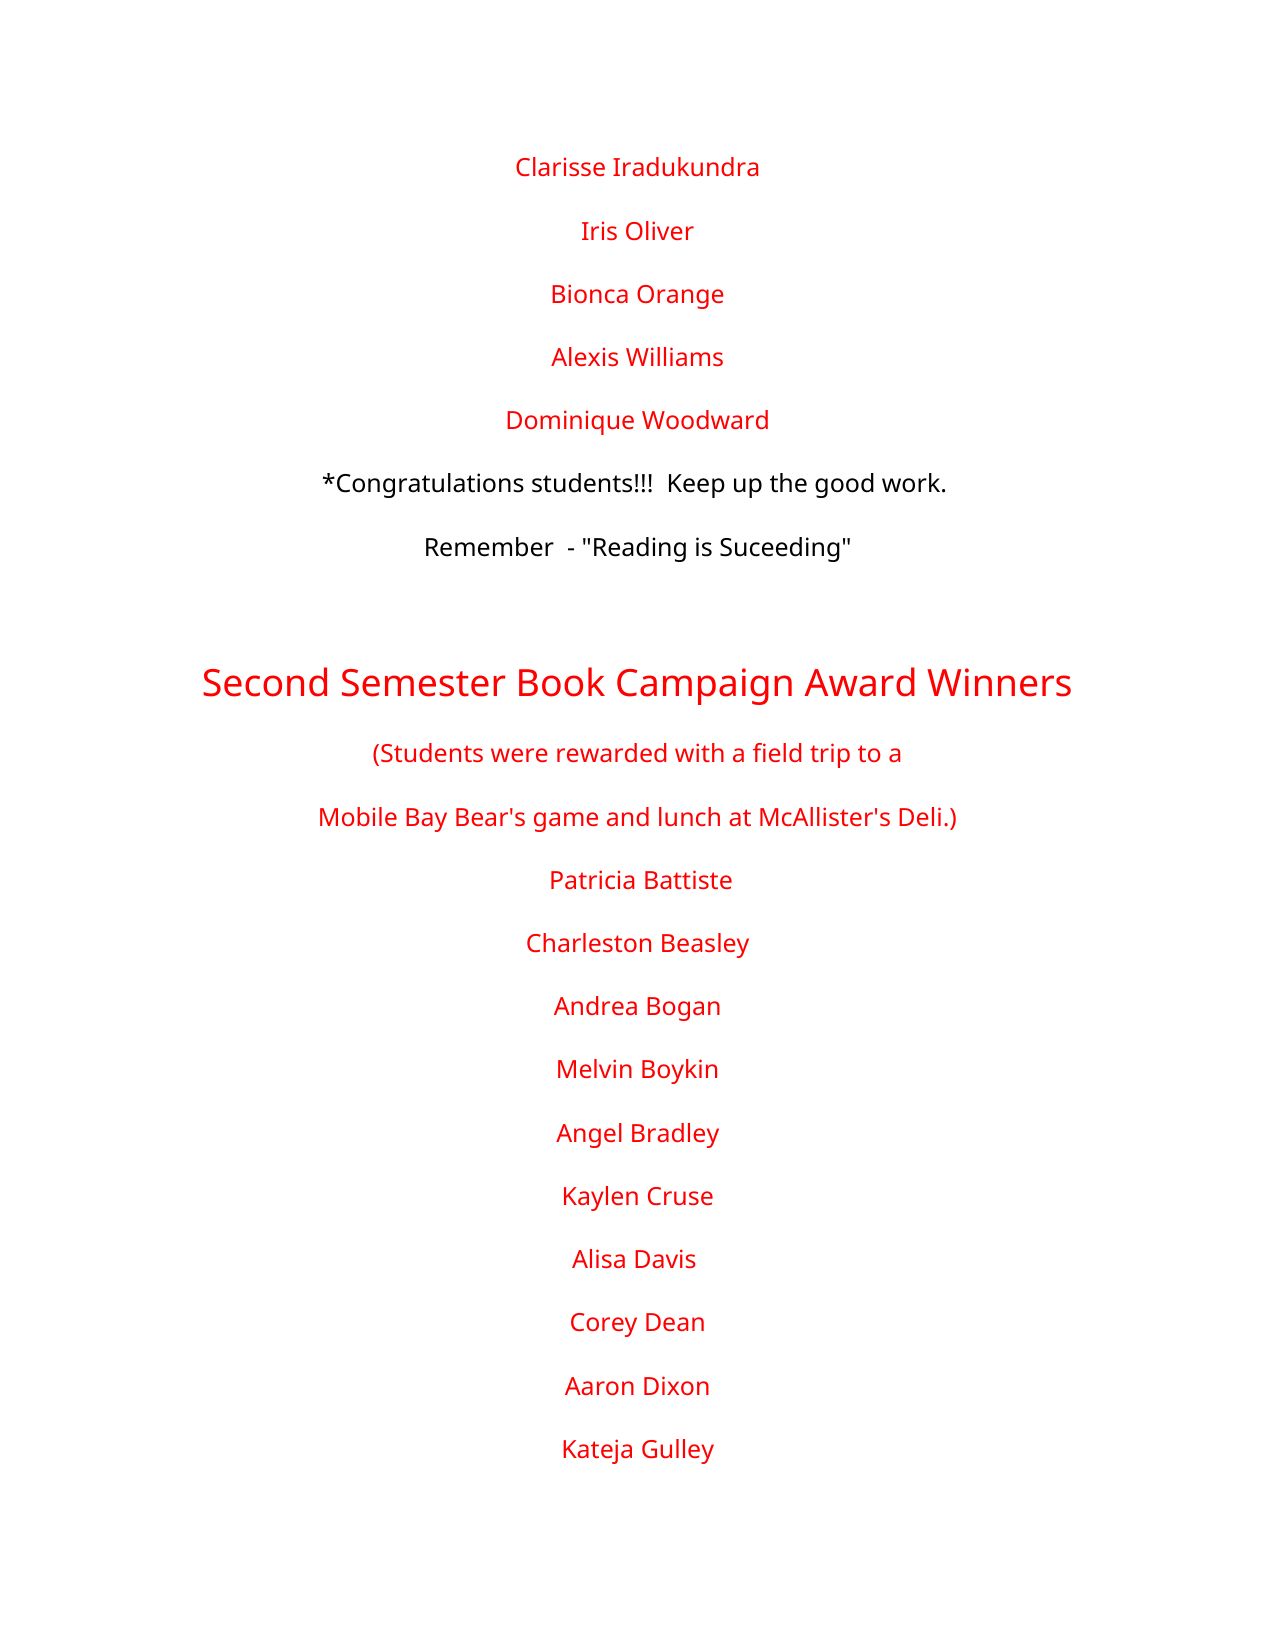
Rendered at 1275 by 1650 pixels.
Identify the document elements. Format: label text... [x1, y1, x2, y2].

text Andrea Bogan [150, 989, 1125, 1023]
text Mobile Bay Bear's game and lunch at McAllister's Deli.) [150, 799, 1125, 833]
text Kateja Gulley [150, 1432, 1125, 1466]
text Corey Dean [150, 1305, 1125, 1339]
text Iris Oliver [150, 213, 1125, 247]
text Alisa Davis [150, 1242, 1125, 1276]
text (Students were rewarded with a field trip to a [150, 736, 1125, 770]
text Second Semester Book Campaign Award Winners [150, 656, 1125, 707]
text Angel Bradley [150, 1115, 1125, 1149]
text Melvin Boykin [150, 1052, 1125, 1086]
text Remember - "Reading is Suceeding" [150, 529, 1125, 563]
text *Congratulations students!!! Keep up the good work. [150, 466, 1125, 500]
text Kaylen Cruse [150, 1179, 1125, 1213]
text Bionca Orange [150, 276, 1125, 311]
text Patricia Battiste [150, 862, 1125, 897]
text Alexis Williams [150, 340, 1125, 374]
text Clarisse Iradukundra [150, 150, 1125, 184]
text Aaron Dixon [150, 1368, 1125, 1402]
text Dominique Woodward [150, 403, 1125, 437]
text Charleston Beasley [150, 926, 1125, 960]
